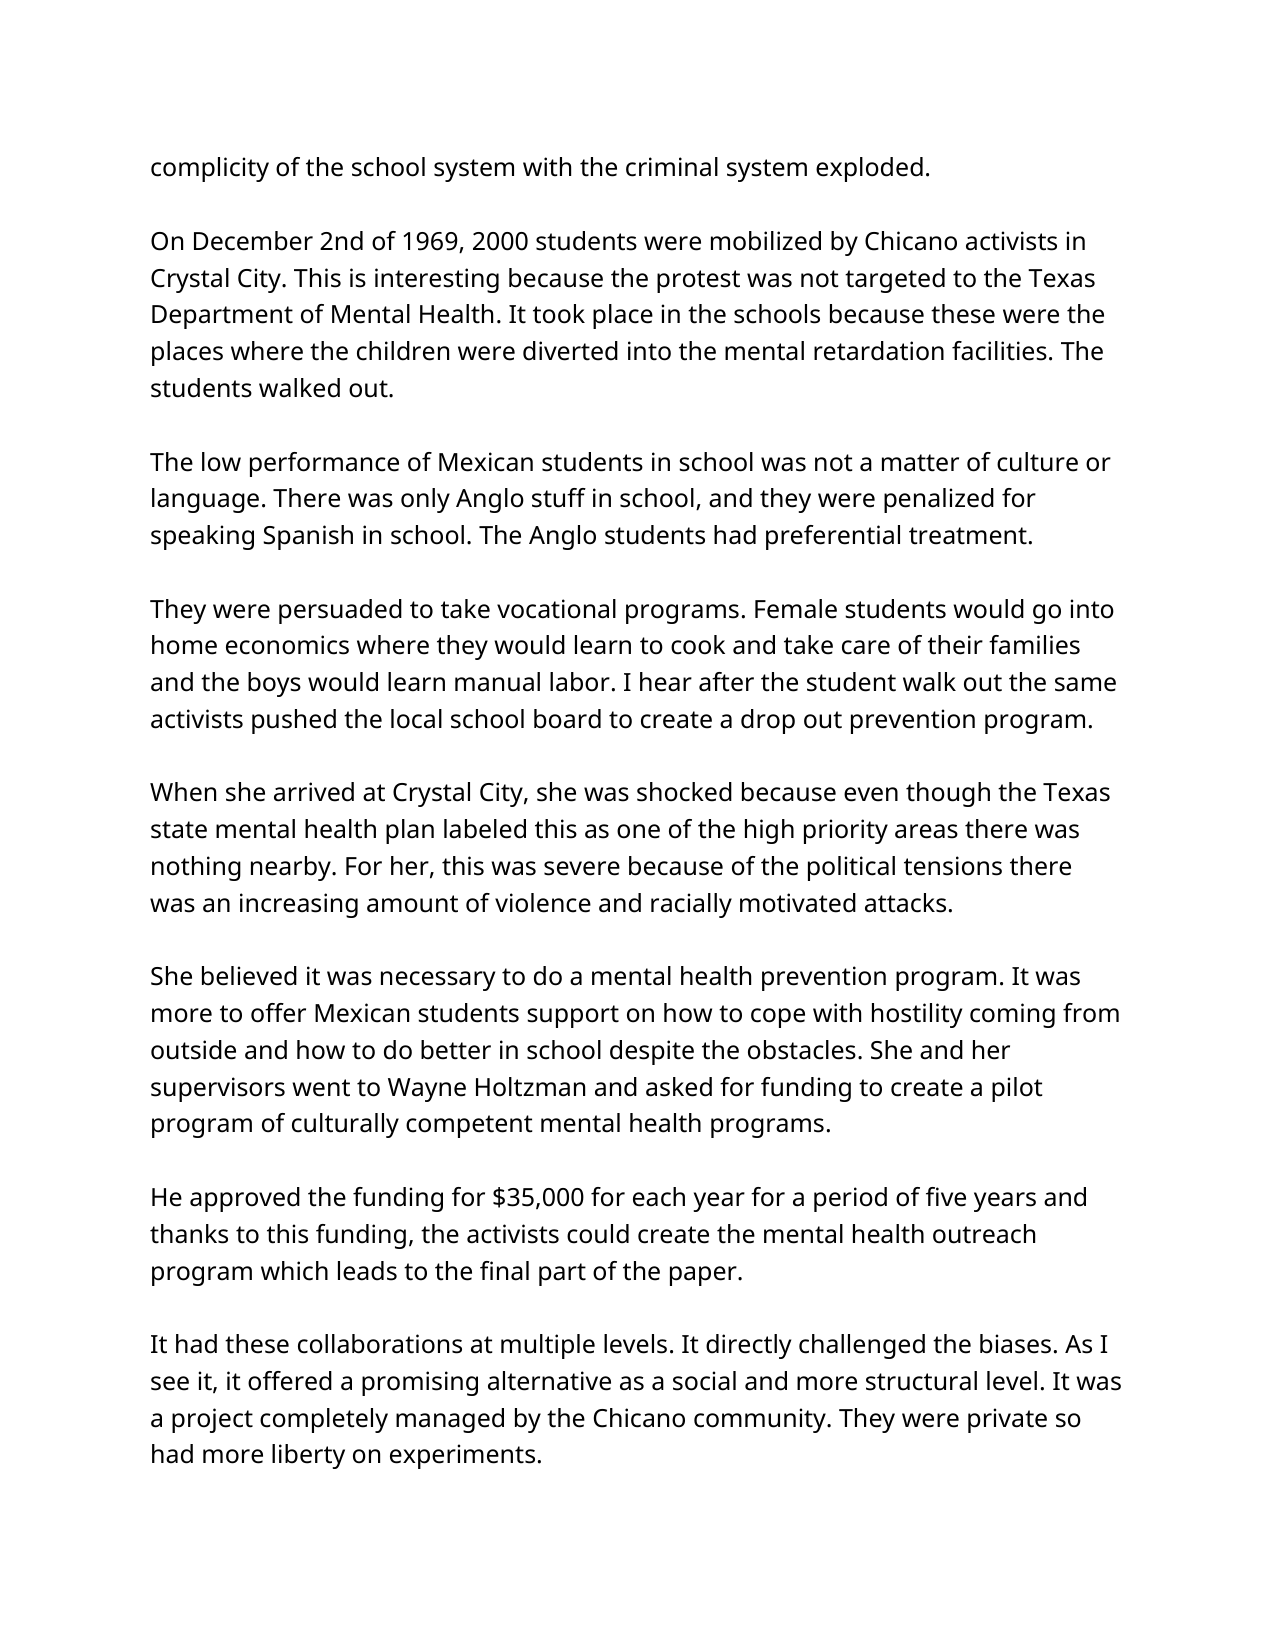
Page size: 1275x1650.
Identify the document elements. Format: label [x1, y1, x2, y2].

text [150, 150, 1125, 1471]
